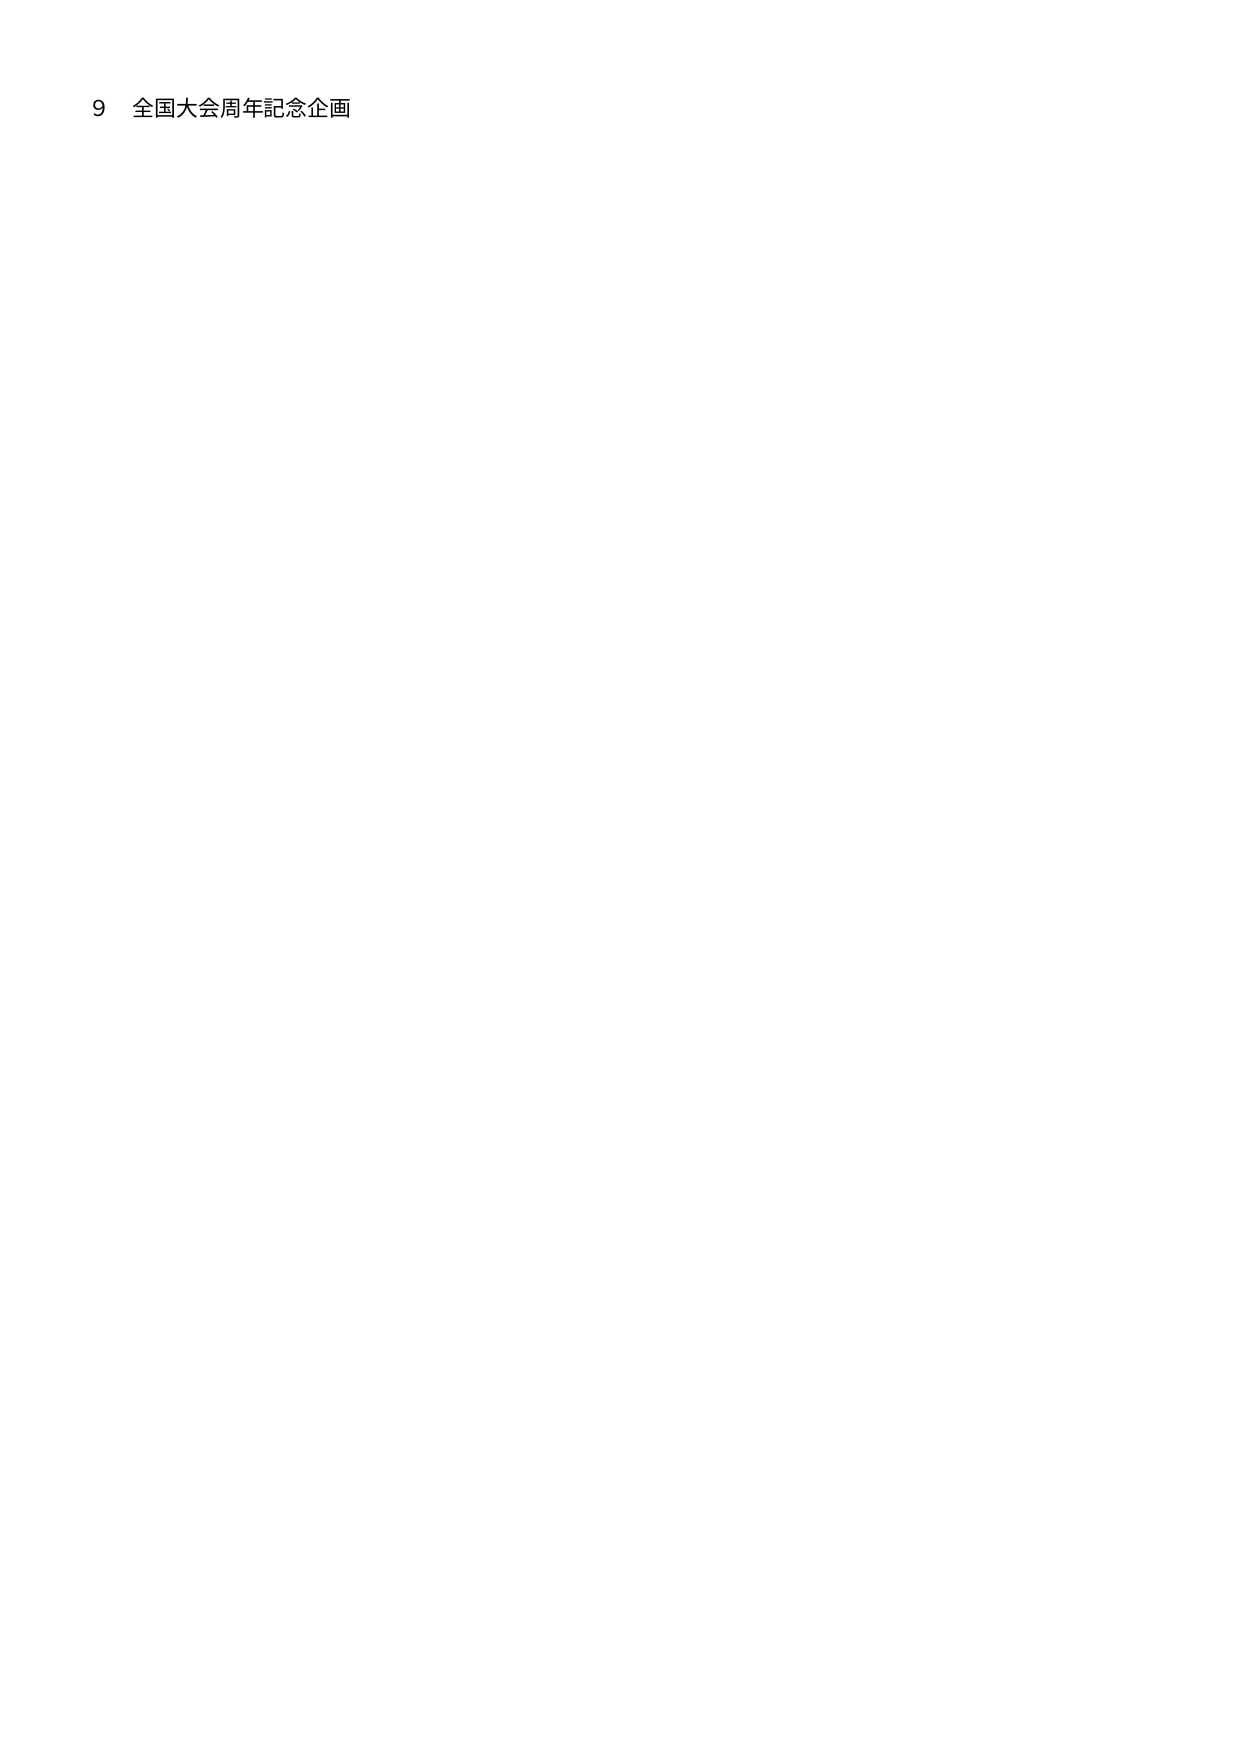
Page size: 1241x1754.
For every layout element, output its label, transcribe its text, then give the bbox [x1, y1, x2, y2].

text ９ 全国大会周年記念企画 [89, 89, 1152, 124]
